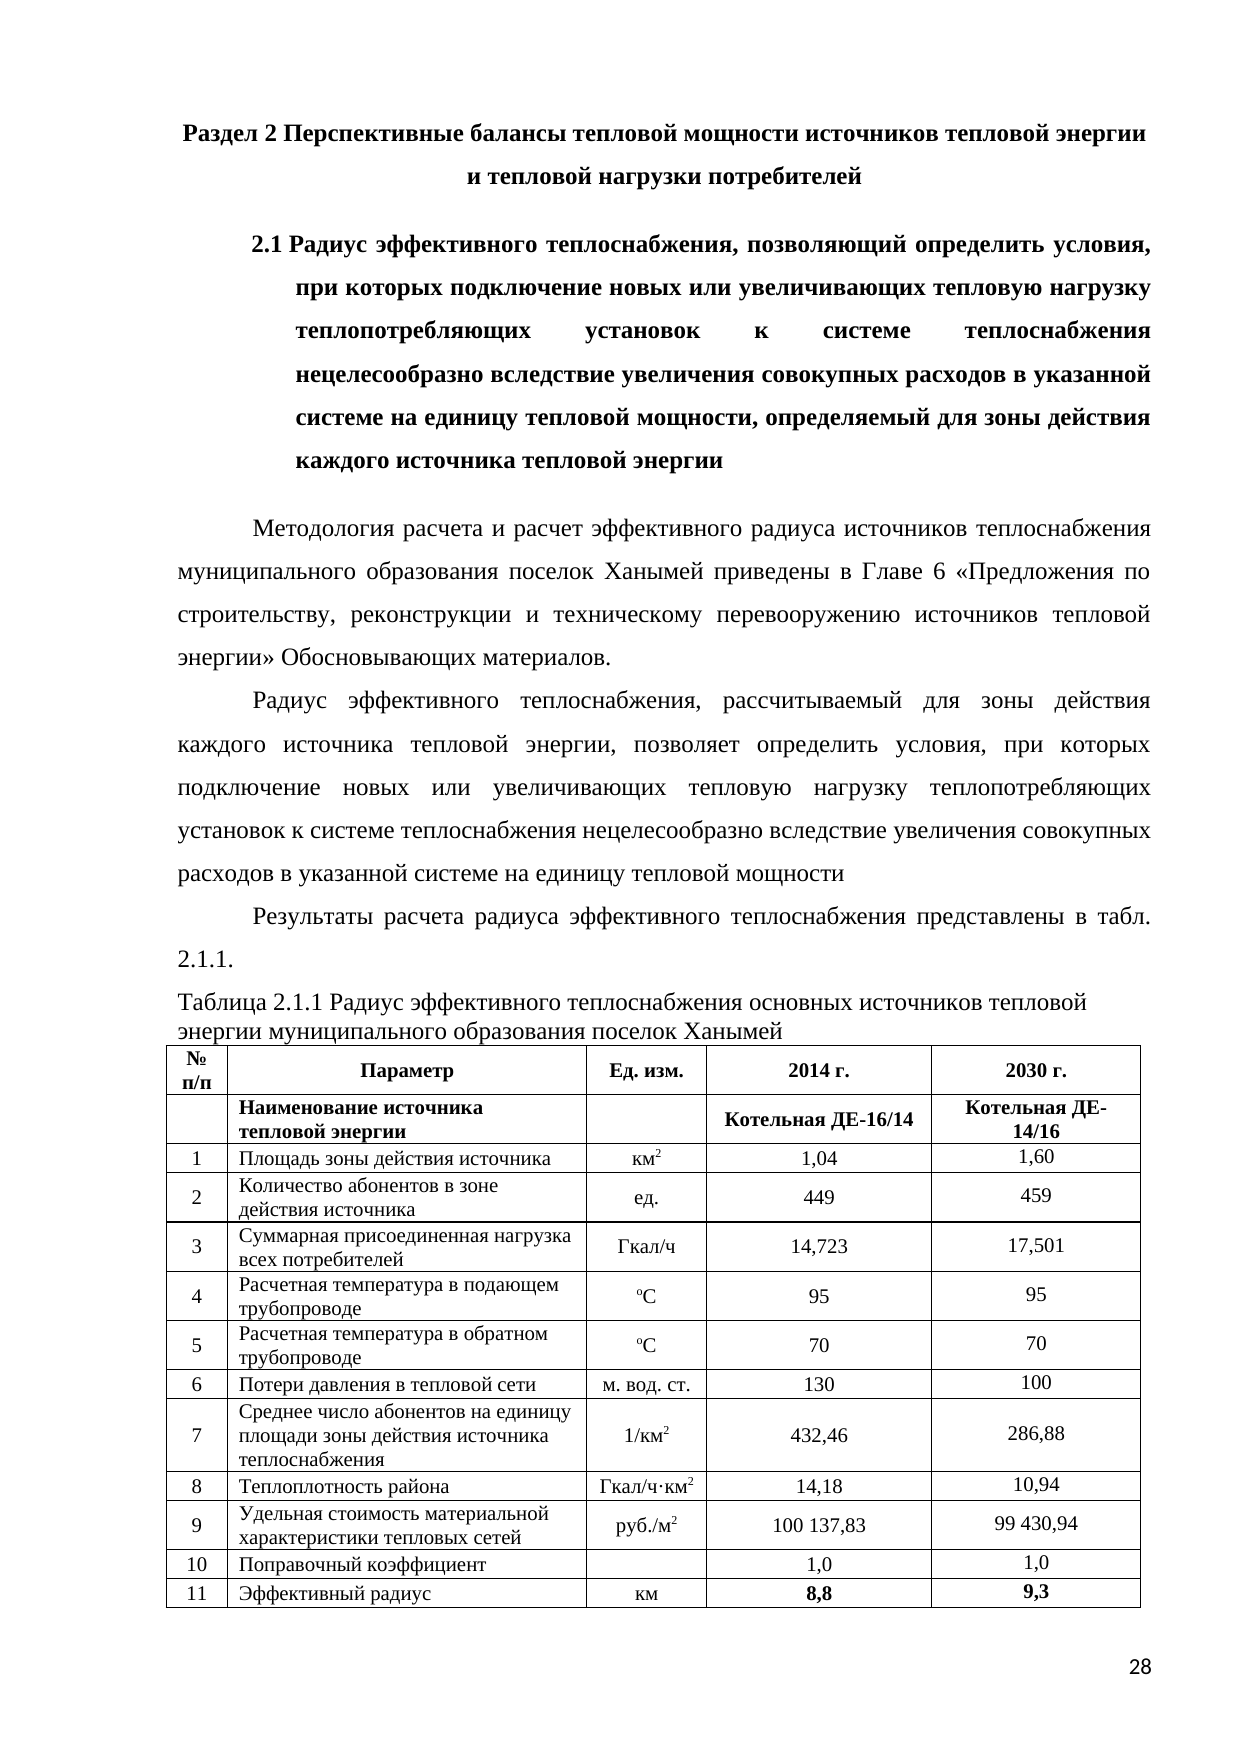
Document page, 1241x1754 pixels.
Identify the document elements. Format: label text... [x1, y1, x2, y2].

table_cell Наименование источника тепловой энергии [228, 1095, 586, 1143]
table_cell оС [587, 1321, 706, 1369]
subtitle 2.1 Радиус эффективного теплоснабжения, позволяющий определить условия, при которых подключение новых или увеличивающих тепловую нагрузку теплопотребляющих установок к системе теплоснабжения нецелесообразно вследствие увеличения совокупных расходов в указанной системе на единицу тепловой мощности, определяемый для зоны действия каждого источника тепловой энергии [251, 229, 1152, 474]
text Радиус эффективного теплоснабжения, рассчитываемый для зоны действия каждого источника тепловой энергии, позволяет определить условия, при которых подключение новых или увеличивающих тепловую нагрузку теплопотребляющих установок к системе теплоснабжения нецелесообразно вследствие увеличения совокупных расходов в указанной системе на единицу тепловой мощности [177, 686, 1152, 887]
table_cell км [587, 1579, 706, 1607]
table_cell 2 [167, 1173, 227, 1221]
table_cell 7 [167, 1399, 227, 1471]
table_cell 10 [167, 1550, 227, 1578]
table_cell Количество абонентов в зоне действия источника [228, 1173, 586, 1221]
table_cell Удельная стоимость материальной характеристики тепловых сетей [228, 1501, 586, 1549]
table_cell руб./м2 [587, 1501, 706, 1549]
table_cell км2 [587, 1144, 706, 1172]
table_cell Теплоплотность района [228, 1472, 586, 1500]
table_cell Котельная ДЕ-14/16 [932, 1095, 1140, 1143]
subtitle Раздел 2 Перспективные балансы тепловой мощности источников тепловой энергии и тепловой нагрузки потребителей [177, 118, 1152, 190]
table_cell 9 [167, 1501, 227, 1549]
table_cell 70 [932, 1321, 1140, 1369]
table_cell Расчетная температура в обратном трубопроводе [228, 1321, 586, 1369]
table_header 2014 г. [707, 1046, 931, 1094]
table_cell [587, 1550, 706, 1578]
text Результаты расчета радиуса эффективного теплоснабжения представлены в табл. 2.1.1. [177, 901, 1152, 973]
table_cell Площадь зоны действия источника [228, 1144, 586, 1172]
table_header Ед. изм. [587, 1046, 706, 1094]
table_cell [587, 1095, 706, 1143]
table_cell 130 [707, 1370, 931, 1398]
table_cell 449 [707, 1173, 931, 1221]
table_cell 14,18 [707, 1472, 931, 1500]
table_cell Гкал/ч [587, 1223, 706, 1271]
table_cell 3 [167, 1223, 227, 1271]
table_cell 95 [707, 1272, 931, 1320]
table_cell Эффективный радиус [228, 1579, 586, 1607]
table_cell 17,501 [932, 1223, 1140, 1271]
table_cell 459 [932, 1173, 1140, 1221]
table_cell 100 [932, 1370, 1140, 1398]
text Таблица 2.1.1 Радиус эффективного теплоснабжения основных источников тепловой энергии муниципального образования поселок Ханымей [177, 987, 1152, 1045]
table_cell 432,46 [707, 1399, 931, 1471]
table_cell 8,8 [707, 1579, 931, 1607]
table_cell 286,88 [932, 1399, 1140, 1471]
table_cell Поправочный коэффициент [228, 1550, 586, 1578]
table_cell 70 [707, 1321, 931, 1369]
table_cell [167, 1095, 227, 1143]
table_cell 11 [167, 1579, 227, 1607]
table_cell 10,94 [932, 1472, 1140, 1500]
table_cell Суммарная присоединенная нагрузка всех потребителей [228, 1223, 586, 1271]
text Методология расчета и расчет эффективного радиуса источников теплоснабжения муниципального образования поселок Ханымей приведены в Главе 6 «Предложения по строительству, реконструкции и техническому перевооружению источников тепловой энергии» Обосновывающих материалов. [177, 513, 1152, 671]
table_cell Котельная ДЕ-16/14 [707, 1095, 931, 1143]
table_cell ед. [587, 1173, 706, 1221]
table_cell оС [587, 1272, 706, 1320]
table_cell 6 [167, 1370, 227, 1398]
table_cell 100 137,83 [707, 1501, 931, 1549]
table_header Параметр [228, 1046, 586, 1094]
table_cell 9,3 [932, 1579, 1140, 1607]
table_cell 4 [167, 1272, 227, 1320]
table_header 2030 г. [932, 1046, 1140, 1094]
table_cell 1 [167, 1144, 227, 1172]
table_cell 1,60 [932, 1144, 1140, 1172]
table_cell 95 [932, 1272, 1140, 1320]
table_cell 8 [167, 1472, 227, 1500]
table_cell 99 430,94 [932, 1501, 1140, 1549]
table_cell м. вод. ст. [587, 1370, 706, 1398]
table_cell Расчетная температура в подающем трубопроводе [228, 1272, 586, 1320]
table_cell 5 [167, 1321, 227, 1369]
table_cell 1,04 [707, 1144, 931, 1172]
table_cell Среднее число абонентов на единицу площади зоны действия источника теплоснабжения [228, 1399, 586, 1471]
table_cell 14,723 [707, 1223, 931, 1271]
table_cell Гкал/ч·км2 [587, 1472, 706, 1500]
table_cell 1/км2 [587, 1399, 706, 1471]
table_cell 1,0 [932, 1550, 1140, 1578]
table_cell 1,0 [707, 1550, 931, 1578]
table_header № п/п [167, 1046, 227, 1094]
table_cell Потери давления в тепловой сети [228, 1370, 586, 1398]
